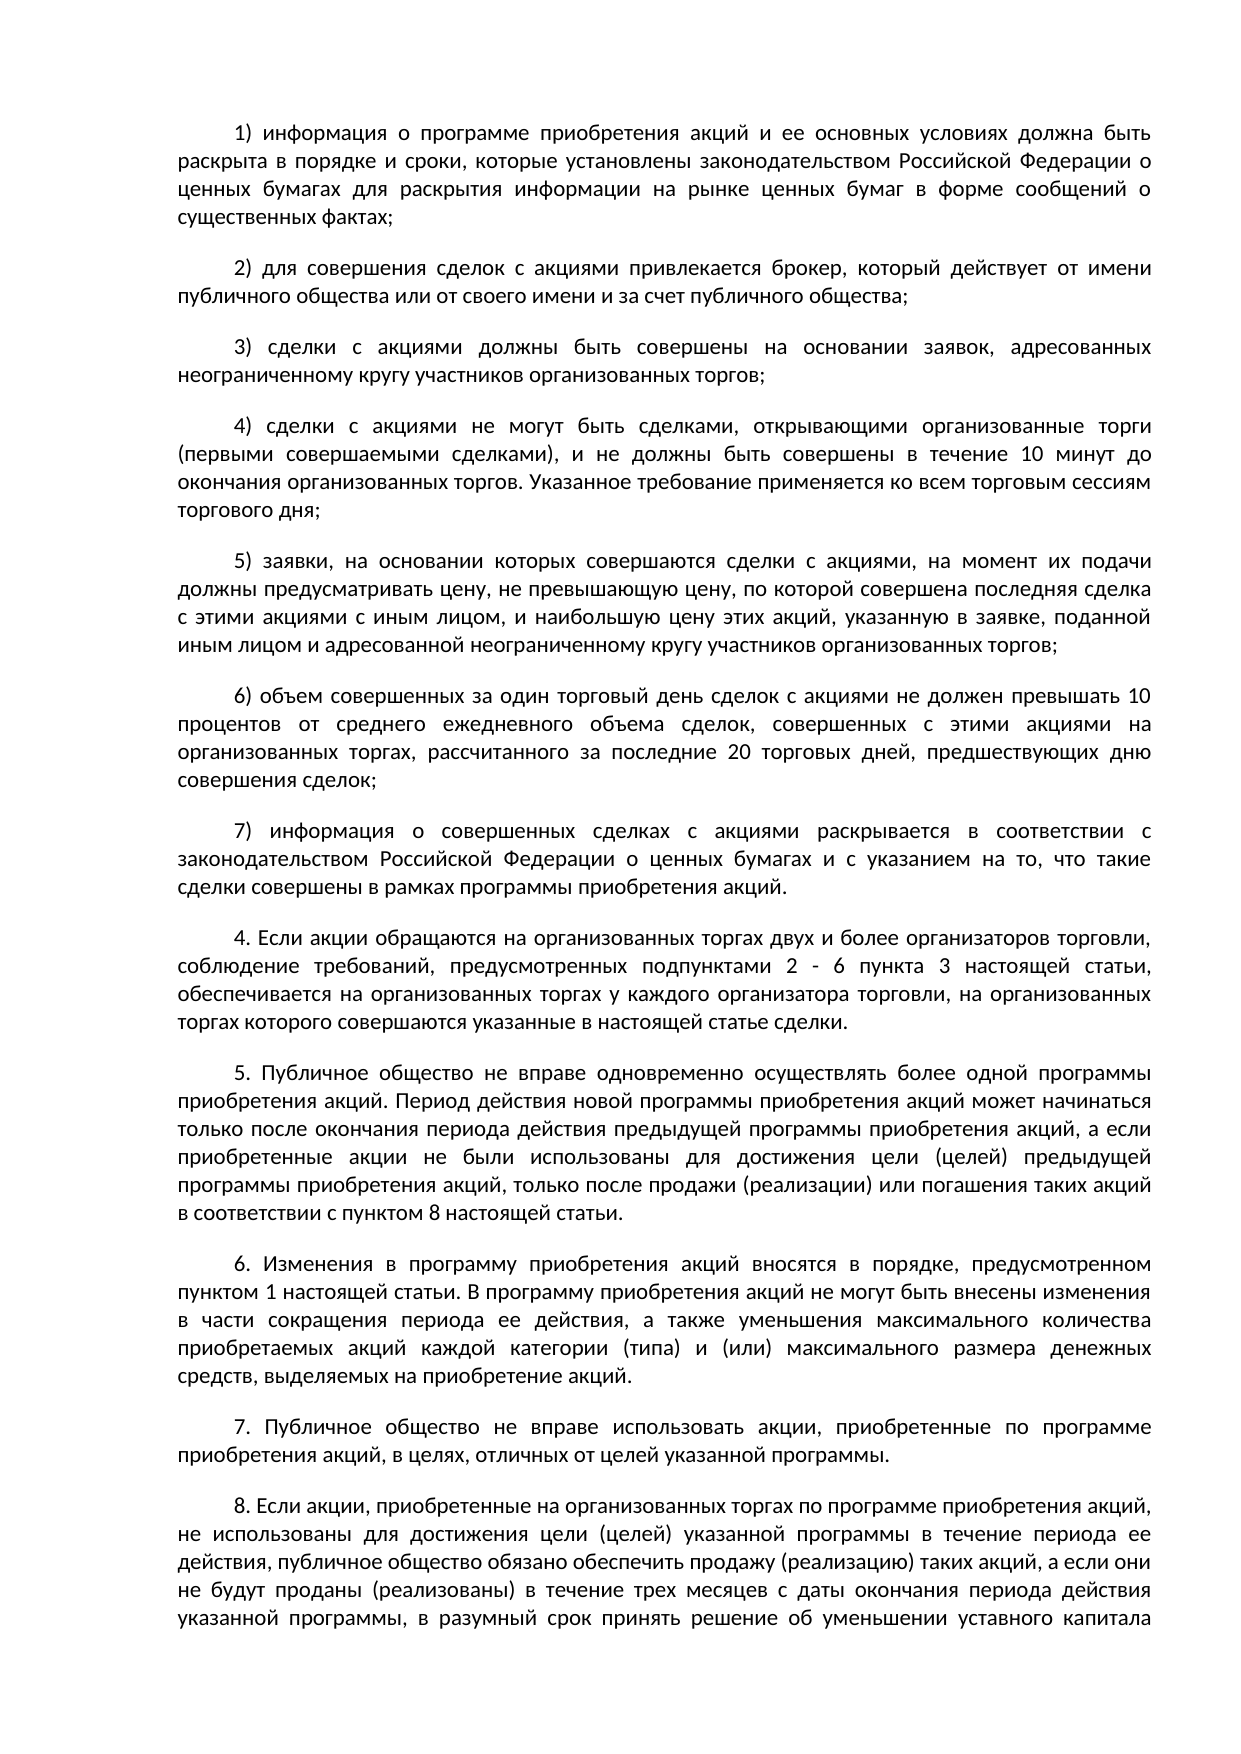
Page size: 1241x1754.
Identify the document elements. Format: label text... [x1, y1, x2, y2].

text 4. Если акции обращаются на организованных торгах двух и более организаторов торговли, соблюдение требований, предусмотренных подпунктами 2 - 6 пункта 3 настоящей статьи, обеспечивается на организованных торгах у каждого организатора торговли, на организованных торгах которого совершаются указанные в настоящей статье сделки. [177, 923, 1152, 1035]
text 6. Изменения в программу приобретения акций вносятся в порядке, предусмотренном пунктом 1 настоящей статьи. В программу приобретения акций не могут быть внесены изменения в части сокращения периода ее действия, а также уменьшения максимального количества приобретаемых акций каждой категории (типа) и (или) максимального размера денежных средств, выделяемых на приобретение акций. [177, 1249, 1152, 1389]
text 4) сделки с акциями не могут быть сделками, открывающими организованные торги (первыми совершаемыми сделками), и не должны быть совершены в течение 10 минут до окончания организованных торгов. Указанное требование применяется ко всем торговым сессиям торгового дня; [177, 411, 1152, 523]
text 1) информация о программе приобретения акций и ее основных условиях должна быть раскрыта в порядке и сроки, которые установлены законодательством Российской Федерации о ценных бумагах для раскрытия информации на рынке ценных бумаг в форме сообщений о существенных фактах; [177, 118, 1152, 230]
text 3) сделки с акциями должны быть совершены на основании заявок, адресованных неограниченному кругу участников организованных торгов; [177, 332, 1152, 388]
text 7) информация о совершенных сделках с акциями раскрывается в соответствии с законодательством Российской Федерации о ценных бумагах и с указанием на то, что такие сделки совершены в рамках программы приобретения акций. [177, 816, 1152, 900]
text 6) объем совершенных за один торговый день сделок с акциями не должен превышать 10 процентов от среднего ежедневного объема сделок, совершенных с этими акциями на организованных торгах, рассчитанного за последние 20 торговых дней, предшествующих дню совершения сделок; [177, 681, 1152, 793]
text 7. Публичное общество не вправе использовать акции, приобретенные по программе приобретения акций, в целях, отличных от целей указанной программы. [177, 1412, 1152, 1468]
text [177, 1491, 1152, 1631]
text 5) заявки, на основании которых совершаются сделки с акциями, на момент их подачи должны предусматривать цену, не превышающую цену, по которой совершена последняя сделка с этими акциями с иным лицом, и наибольшую цену этих акций, указанную в заявке, поданной иным лицом и адресованной неограниченному кругу участников организованных торгов; [177, 546, 1152, 658]
text 2) для совершения сделок с акциями привлекается брокер, который действует от имени публичного общества или от своего имени и за счет публичного общества; [177, 253, 1152, 309]
text 5. Публичное общество не вправе одновременно осуществлять более одной программы приобретения акций. Период действия новой программы приобретения акций может начинаться только после окончания периода действия предыдущей программы приобретения акций, а если приобретенные акции не были использованы для достижения цели (целей) предыдущей программы приобретения акций, только после продажи (реализации) или погашения таких акций в соответствии с пунктом 8 настоящей статьи. [177, 1058, 1152, 1226]
